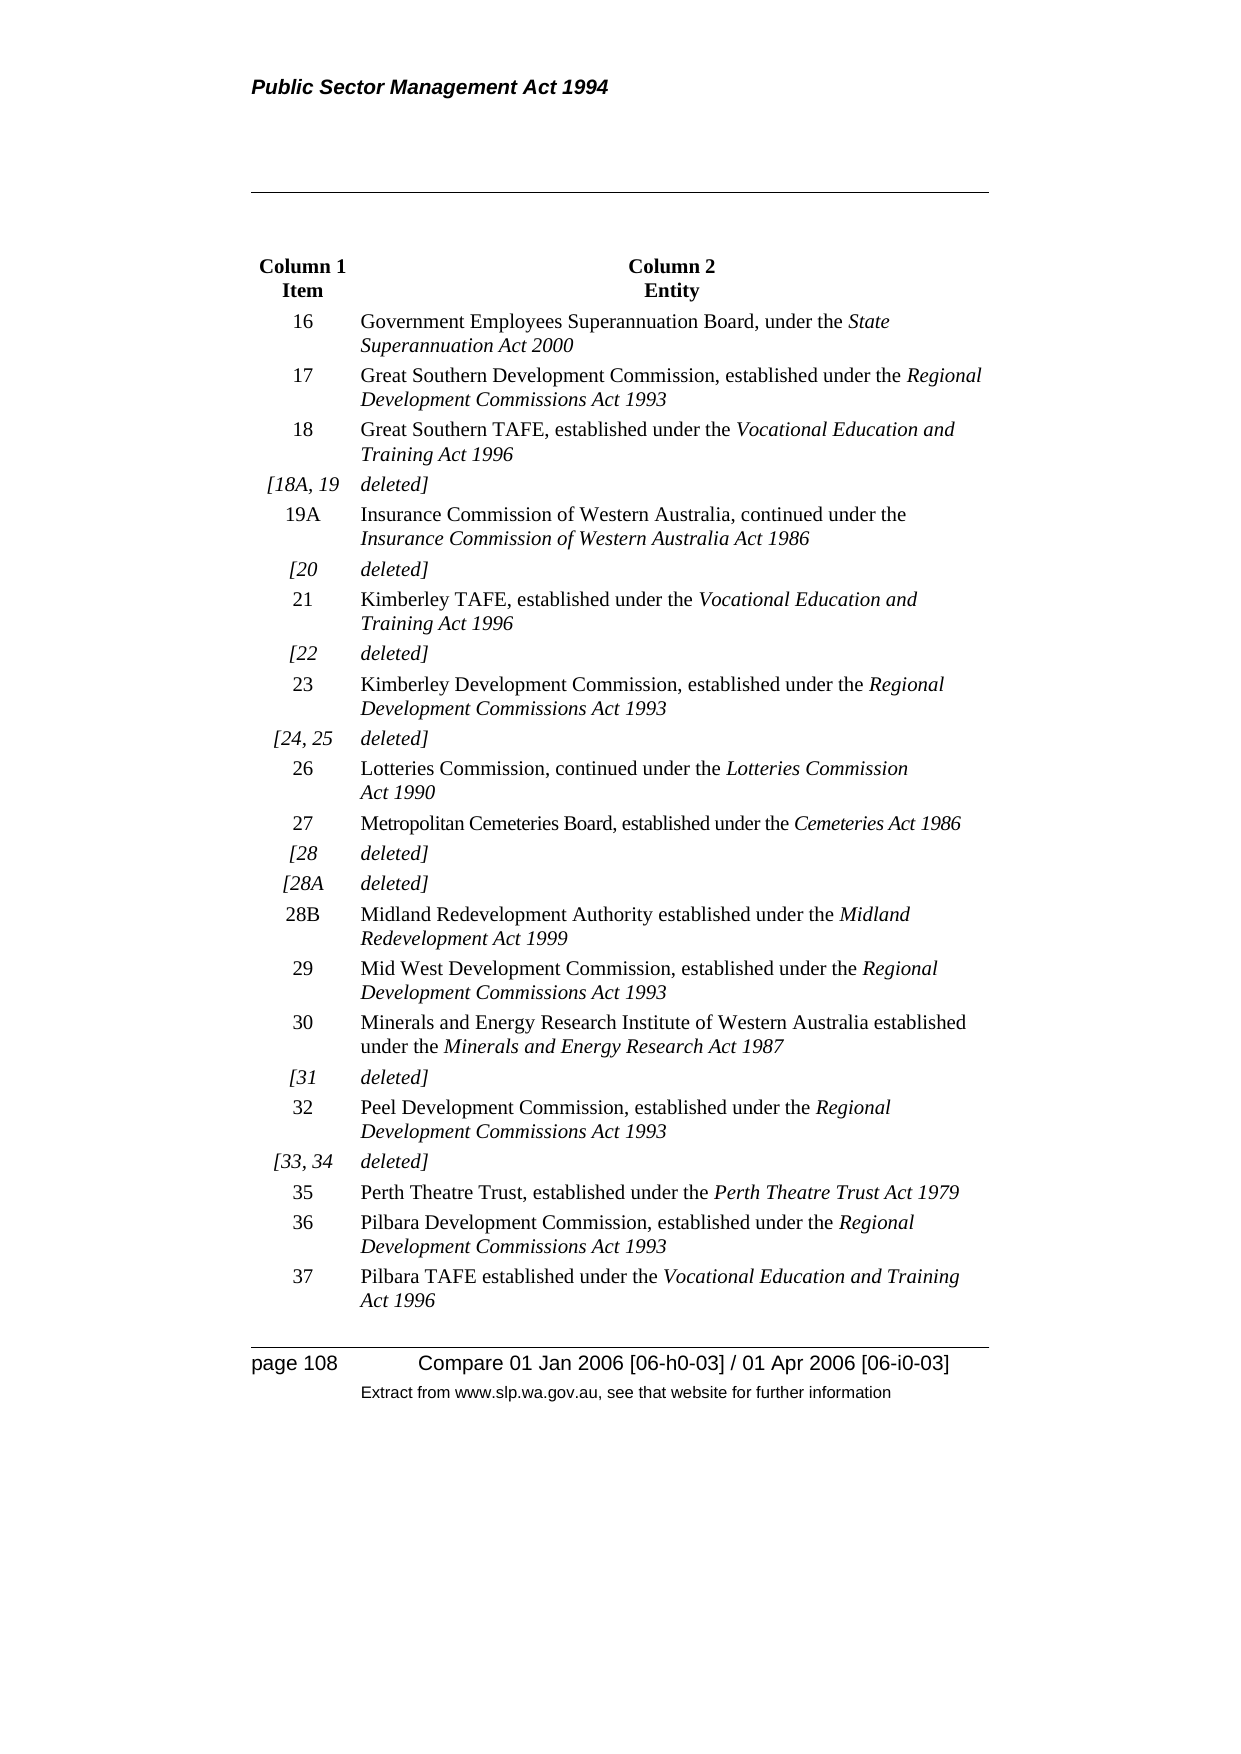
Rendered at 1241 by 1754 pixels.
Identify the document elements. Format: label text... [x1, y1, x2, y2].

table_cell deleted] [354, 720, 989, 750]
table_cell Lotteries Commission, continued under the Lotteries Commission Act 1990 [354, 750, 989, 804]
table_cell [18A, 19 [251, 466, 354, 496]
table_cell [28 [251, 835, 354, 865]
table_cell deleted] [354, 550, 989, 581]
table_cell Perth Theatre Trust, established under the Perth Theatre Trust Act 1979 [354, 1173, 989, 1204]
table_cell Pilbara Development Commission, established under the Regional Development Commissions Act 1993 [354, 1204, 989, 1258]
table_cell 32 [251, 1089, 354, 1143]
table_cell Mid West Development Commission, established under the Regional Development Commissions Act 1993 [354, 950, 989, 1004]
table_cell [33, 34 [251, 1143, 354, 1173]
table_cell deleted] [354, 1143, 989, 1173]
table_cell Great Southern Development Commission, established under the Regional Development Commissions Act 1993 [354, 357, 989, 411]
table_cell 28B [251, 895, 354, 949]
table_header Column 1 Item [251, 248, 354, 302]
table_cell 29 [251, 950, 354, 1004]
table_cell Midland Redevelopment Authority established under the Midland Redevelopment Act 1999 [354, 895, 989, 949]
table_cell deleted] [354, 865, 989, 895]
table_cell 26 [251, 750, 354, 804]
table_cell Kimberley TAFE, established under the Vocational Education and Training Act 1996 [354, 581, 989, 635]
table_cell 35 [251, 1173, 354, 1204]
table_cell Minerals and Energy Research Institute of Western Australia established under the Minerals and Energy Research Act 1987 [354, 1004, 989, 1058]
table_cell Metropolitan Cemeteries Board, established under the Cemeteries Act 1986 [354, 804, 989, 834]
table_cell 16 [251, 303, 354, 357]
table_cell 23 [251, 665, 354, 719]
table_cell deleted] [354, 466, 989, 496]
table_cell Great Southern TAFE, established under the Vocational Education and Training Act 1996 [354, 411, 989, 466]
table_cell [28A [251, 865, 354, 895]
table_cell 19A [251, 496, 354, 550]
table_cell [31 [251, 1058, 354, 1089]
table_cell [20 [251, 550, 354, 581]
table_cell deleted] [354, 1058, 989, 1089]
table_cell 17 [251, 357, 354, 411]
table_cell deleted] [354, 835, 989, 865]
table_cell Peel Development Commission, established under the Regional Development Commissions Act 1993 [354, 1089, 989, 1143]
table_cell Pilbara TAFE established under the Vocational Education and Training Act 1996 [354, 1258, 989, 1312]
table_cell 37 [251, 1258, 354, 1312]
table_cell Government Employees Superannuation Board, under the State Superannuation Act 2000 [354, 303, 989, 357]
table_header Column 2 Entity [354, 248, 989, 302]
table_cell Kimberley Development Commission, established under the Regional Development Commissions Act 1993 [354, 665, 989, 719]
table_cell deleted] [354, 635, 989, 665]
table_cell Insurance Commission of Western Australia, continued under the Insurance Commission of Western Australia Act 1986 [354, 496, 989, 550]
table_cell 36 [251, 1204, 354, 1258]
table_cell [24, 25 [251, 720, 354, 750]
table_cell 21 [251, 581, 354, 635]
table_cell [22 [251, 635, 354, 665]
table_cell 30 [251, 1004, 354, 1058]
table_cell 18 [251, 411, 354, 466]
table_cell 27 [251, 804, 354, 834]
